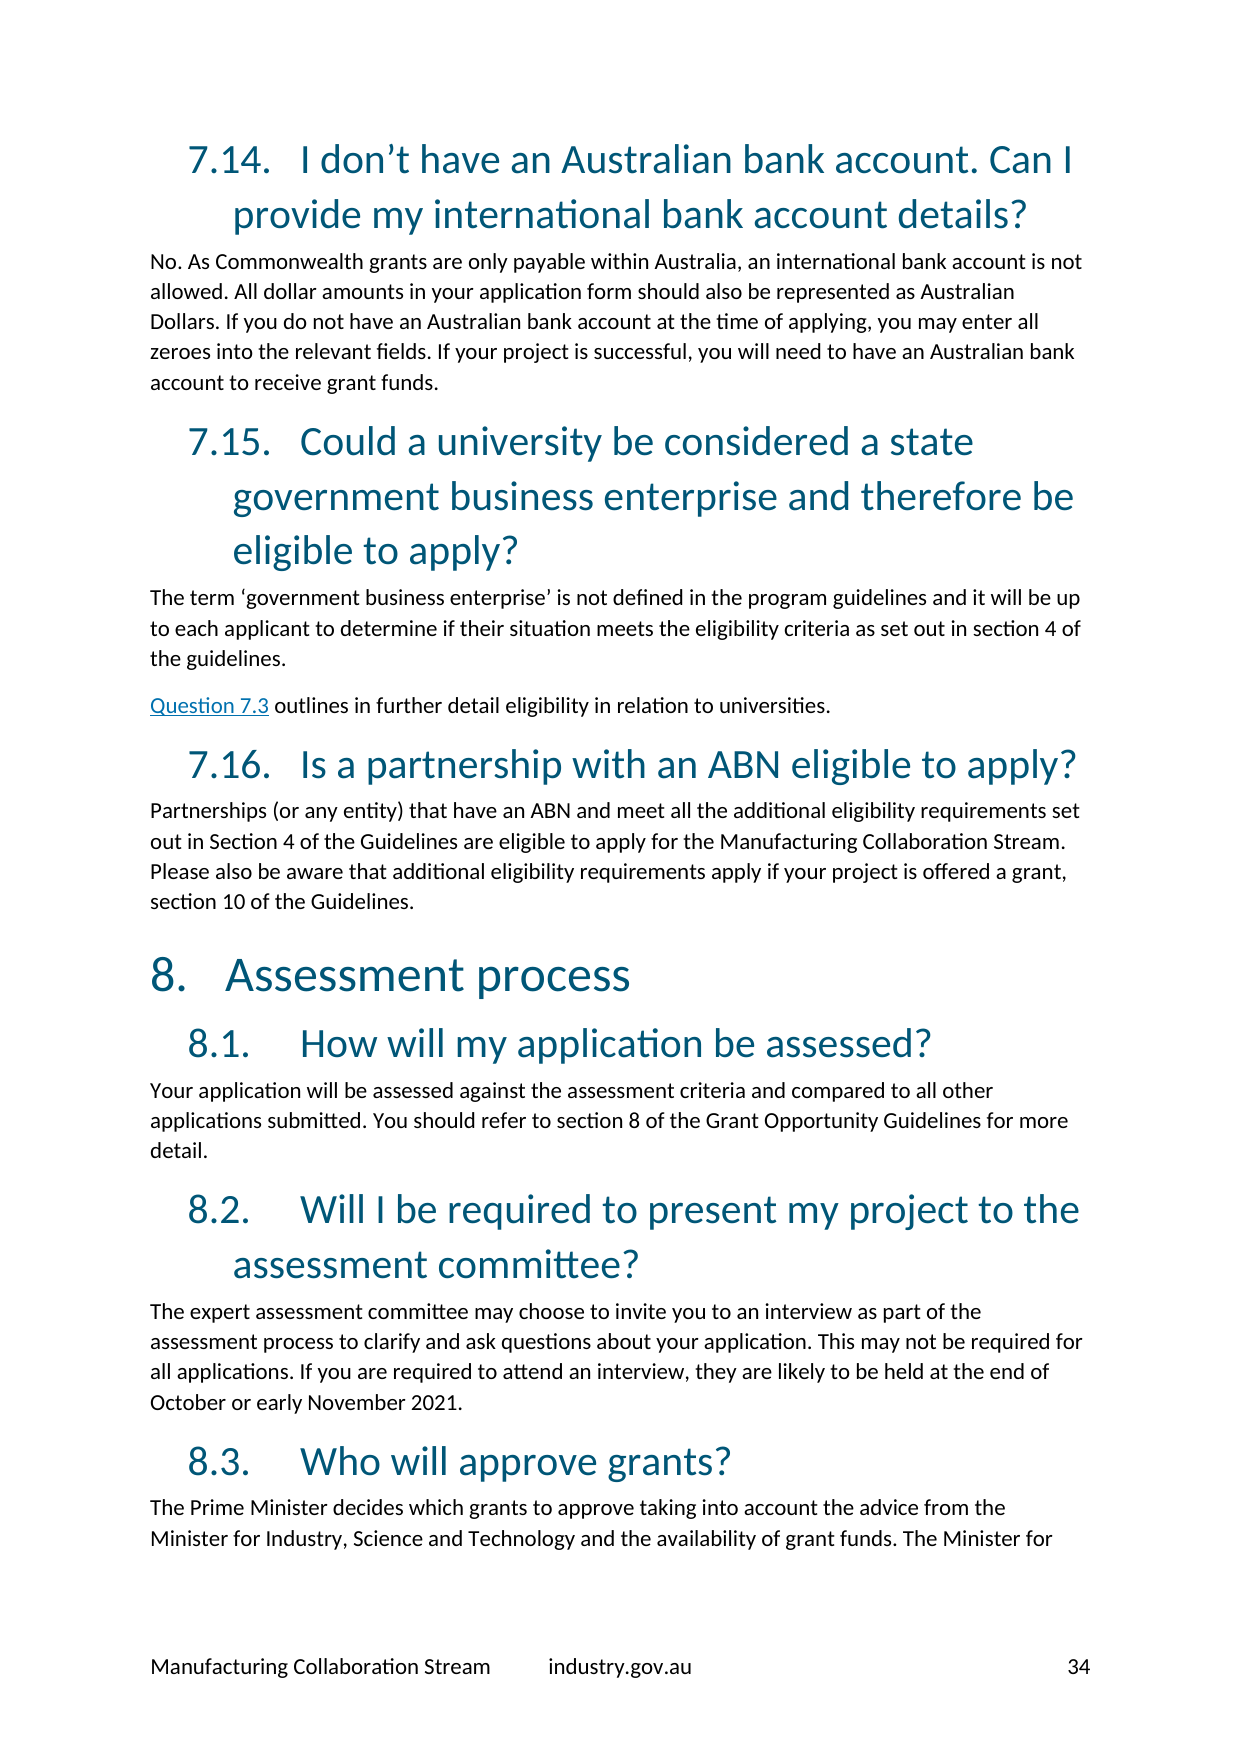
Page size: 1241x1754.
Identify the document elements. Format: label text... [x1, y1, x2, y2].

subtitle How will my application be assessed? [187, 1017, 1090, 1067]
text No. As Commonwealth grants are only payable within Australia, an international bank account is not allowed. All dollar amounts in your application form should also be represented as Australian Dollars. If you do not have an Australian bank account at the time of applying, you may enter all zeroes into the relevant fields. If your project is successful, you will need to have an Australian bank account to receive grant funds. [150, 247, 1090, 396]
text The expert assessment committee may choose to invite you to an interview as part of the assessment process to clarify and ask questions about your application. This may not be required for all applications. If you are required to attend an interview, they are likely to be held at the end of October or early November 2021. [150, 1297, 1090, 1416]
subtitle Will I be required to present my project to the assessment committee? [187, 1183, 1090, 1289]
text Question 7.3 outlines in further detail eligibility in relation to universities. [150, 691, 1090, 719]
text The term ‘government business enterprise’ is not defined in the program guidelines and it will be up to each applicant to determine if their situation meets the eligibility criteria as set out in section 4 of the guidelines. [150, 583, 1090, 672]
subtitle Is a partnership with an ABN eligible to apply? [187, 738, 1090, 788]
subtitle Who will approve grants? [187, 1434, 1090, 1485]
subtitle Assessment process [150, 942, 1090, 1003]
subtitle Could a university be considered a state government business enterprise and therefore be eligible to apply? [187, 414, 1090, 575]
text Your application will be assessed against the assessment criteria and compared to all other applications submitted. You should refer to section 8 of the Grant Opportunity Guidelines for more detail. [150, 1076, 1090, 1164]
text Partnerships (or any entity) that have an ABN and meet all the additional eligibility requirements set out in Section 4 of the Guidelines are eligible to apply for the Manufacturing Collaboration Stream. Please also be aware that additional eligibility requirements apply if your project is offered a grant, section 10 of the Guidelines. [150, 797, 1090, 915]
subtitle I don’t have an Australian bank account. Can I provide my international bank account details? [187, 133, 1090, 239]
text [150, 1493, 1090, 1552]
